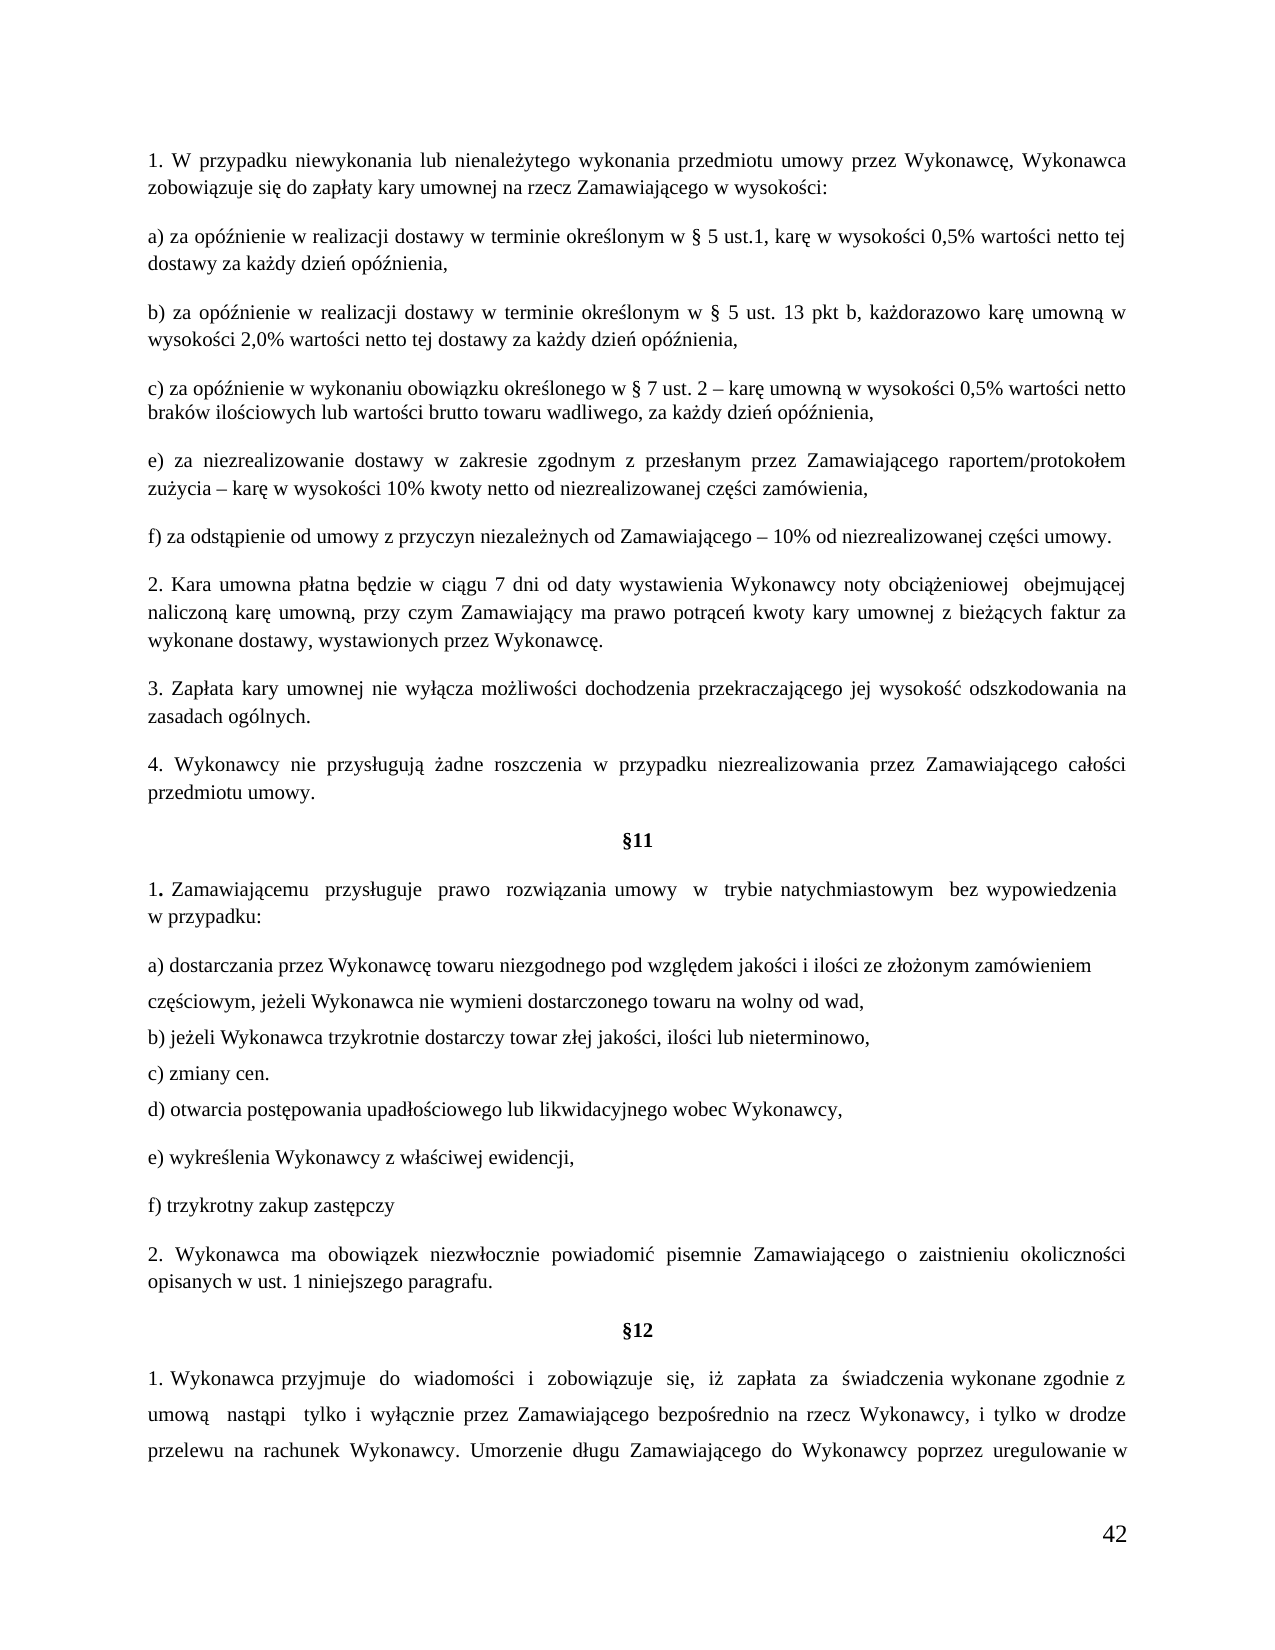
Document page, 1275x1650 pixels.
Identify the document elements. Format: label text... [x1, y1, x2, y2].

text c) za opóźnienie w wykonaniu obowiązku określonego w § 7 ust. 2 – karę umowną w wysokości 0,5% wartości netto braków ilościowych lub wartości brutto towaru wadliwego, za każdy dzień opóźnienia, [148, 376, 1127, 424]
text e) za niezrealizowanie dostawy w zakresie zgodnym z przesłanym przez Zamawiającego raportem/protokołem zużycia – karę w wysokości 10% kwoty netto od niezrealizowanej części zamówienia, [148, 448, 1127, 499]
text f) za odstąpienie od umowy z przyczyn niezależnych od Zamawiającego – 10% od niezrealizowanej części umowy. [148, 524, 1127, 548]
text f) trzykrotny zakup zastępczy [148, 1193, 1127, 1217]
text 1. W przypadku niewykonania lub nienależytego wykonania przedmiotu umowy przez Wykonawcę, Wykonawca zobowiązuje się do zapłaty kary umownej na rzecz Zamawiającego w wysokości: [148, 148, 1127, 199]
text a) dostarczania przez Wykonawcę towaru niezgodnego pod względem jakości i ilości ze złożonym zamówieniem częściowym, jeżeli Wykonawca nie wymieni dostarczonego towaru na wolny od wad, [148, 953, 1127, 1013]
text 1. Zamawiającemu przysługuje prawo rozwiązania umowy w trybie natychmiastowym bez wypowiedzenia w przypadku: [148, 877, 1127, 928]
text §12 [148, 1318, 1127, 1342]
text 3. Zapłata kary umownej nie wyłącza możliwości dochodzenia przekraczającego jej wysokość odszkodowania na zasadach ogólnych. [148, 676, 1127, 728]
text b) za opóźnienie w realizacji dostawy w terminie określonym w § 5 ust. 13 pkt b, każdorazowo karę umowną w wysokości 2,0% wartości netto tej dostawy za każdy dzień opóźnienia, [148, 300, 1127, 351]
text e) wykreślenia Wykonawcy z właściwej ewidencji, [148, 1145, 1127, 1169]
text §11 [148, 828, 1127, 852]
text b) jeżeli Wykonawca trzykrotnie dostarczy towar złej jakości, ilości lub nieterminowo, [148, 1025, 1127, 1049]
text 4. Wykonawcy nie przysługują żadne roszczenia w przypadku niezrealizowania przez Zamawiającego całości przedmiotu umowy. [148, 752, 1127, 804]
text 2. Kara umowna płatna będzie w ciągu 7 dni od daty wystawienia Wykonawcy noty obciążeniowej obejmującej naliczoną karę umowną, przy czym Zamawiający ma prawo potrąceń kwoty kary umownej z bieżących faktur za wykonane dostawy, wystawionych przez Wykonawcę. [148, 572, 1127, 652]
text c) zmiany cen. [148, 1061, 1127, 1085]
text d) otwarcia postępowania upadłościowego lub likwidacyjnego wobec Wykonawcy, [148, 1097, 1127, 1121]
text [148, 1366, 1127, 1462]
text 2. Wykonawca ma obowiązek niezwłocznie powiadomić pisemnie Zamawiającego o zaistnieniu okoliczności opisanych w ust. 1 niniejszego paragrafu. [148, 1242, 1127, 1293]
text a) za opóźnienie w realizacji dostawy w terminie określonym w § 5 ust.1, karę w wysokości 0,5% wartości netto tej dostawy za każdy dzień opóźnienia, [148, 224, 1127, 275]
